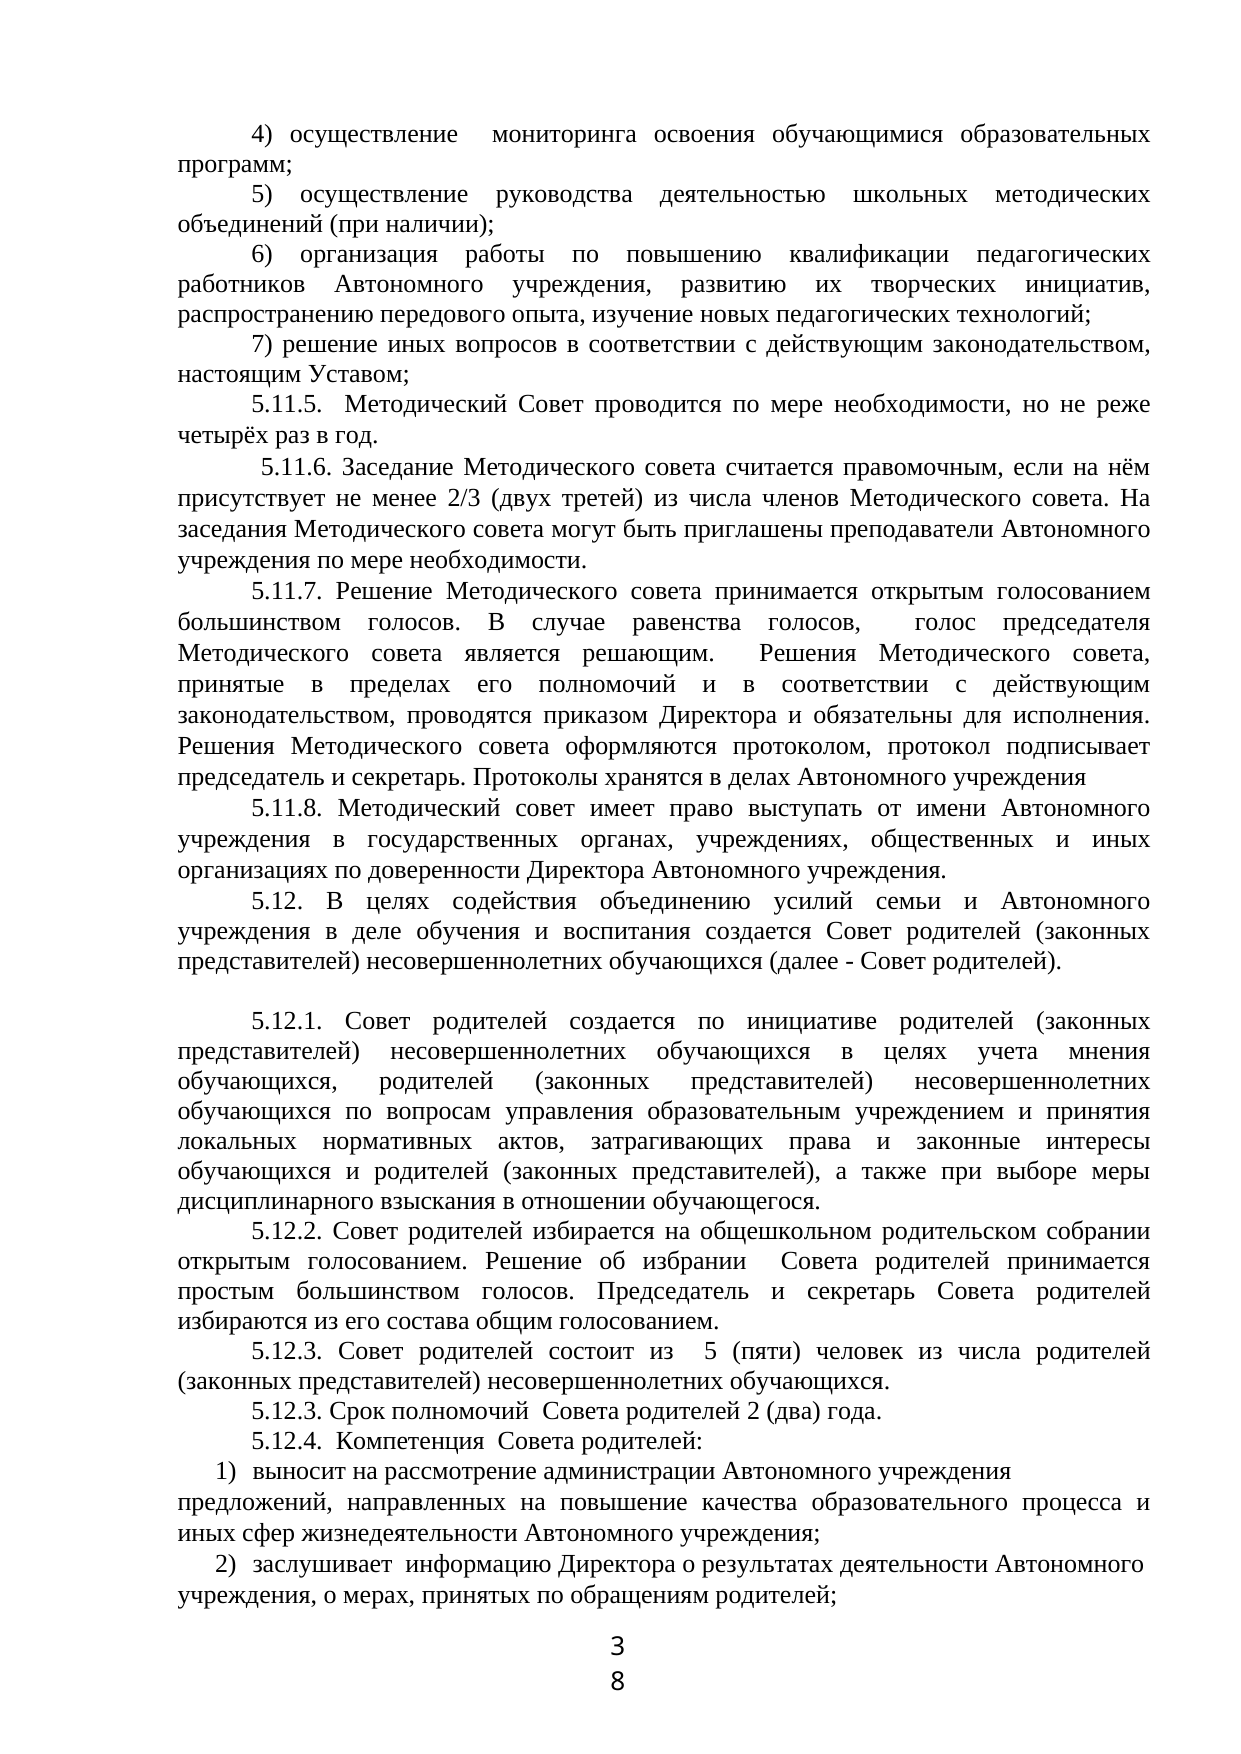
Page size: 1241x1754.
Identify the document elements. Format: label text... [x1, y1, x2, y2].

text 5.12.3. Совет родителей состоит из 5 (пяти) человек из числа родителей (законных представителей) несовершеннолетних обучающихся. [177, 1335, 1152, 1395]
text 5.12. В целях содействия объединению усилий семьи и Автономного учреждения в деле обучения и воспитания создается Совет родителей (законных представителей) несовершеннолетних обучающихся (далее - Совет родителей). [177, 885, 1152, 975]
text 5.11.8. Методический совет имеет право выступать от имени Автономного учреждения в государственных органах, учреждениях, общественных и иных организациях по доверенности Директора Автономного учреждения. [177, 792, 1152, 885]
text 7) решение иных вопросов в соответствии с действующим законодательством, настоящим Уставом; [177, 328, 1152, 388]
text 4) осуществление мониторинга освоения обучающимися образовательных программ; [177, 118, 1152, 178]
text 5.12.2. Совет родителей избирается на общешкольном родительском собрании открытым голосованием. Решение об избрании Совета родителей принимается простым большинством голосов. Председатель и секретарь Совета родителей избираются из его состава общим голосованием. [177, 1215, 1152, 1335]
text 5.12.1. Совет родителей создается по инициативе родителей (законных представителей) несовершеннолетних обучающихся в целях учета мнения обучающихся, родителей (законных представителей) несовершеннолетних обучающихся по вопросам управления образовательным учреждением и принятия локальных нормативных актов, затрагивающих права и законные интересы обучающихся и родителей (законных представителей), а также при выборе меры дисциплинарного взыскания в отношении обучающегося. [177, 1005, 1152, 1215]
text предложений, направленных на повышение качества образовательного процесса и иных сфер жизнедеятельности Автономного учреждения; [177, 1486, 1152, 1548]
text 5) осуществление руководства деятельностью школьных методических объединений (при наличии); [177, 178, 1152, 238]
text учреждения, о мерах, принятых по обращениям родителей; [177, 1579, 1152, 1610]
list заслушивает информацию Директора о результатах деятельности Автономного [215, 1548, 1152, 1579]
text 6) организация работы по повышению квалификации педагогических работников Автономного учреждения, развитию их творческих инициатив, распространению передового опыта, изучение новых педагогических технологий; [177, 238, 1152, 328]
text 5.12.4. Компетенция Совета родителей: [177, 1425, 1152, 1455]
text 5.12.3. Срок полномочий Совета родителей 2 (два) года. [177, 1395, 1152, 1425]
text 5.11.6. Заседание Методического совета считается правомочным, если на нём присутствует не менее 2/3 (двух третей) из числа членов Методического совета. На заседания Методического совета могут быть приглашены преподаватели Автономного учреждения по мере необходимости. [177, 450, 1152, 574]
text 5.11.7. Решение Методического совета принимается открытым голосованием большинством голосов. В случае равенства голосов, голос председателя Методического совета является решающим. Решения Методического совета, принятые в пределах его полномочий и в соответствии с действующим законодательством, проводятся приказом Директора и обязательны для исполнения. Решения Методического совета оформляются протоколом, протокол подписывает председатель и секретарь. Протоколы хранятся в делах Автономного учреждения [177, 574, 1152, 792]
text 5.11.5. Методический Совет проводится по мере необходимости, но не реже четырёх раз в год. [177, 388, 1152, 450]
list выносит на рассмотрение администрации Автономного учреждения [215, 1455, 1152, 1486]
